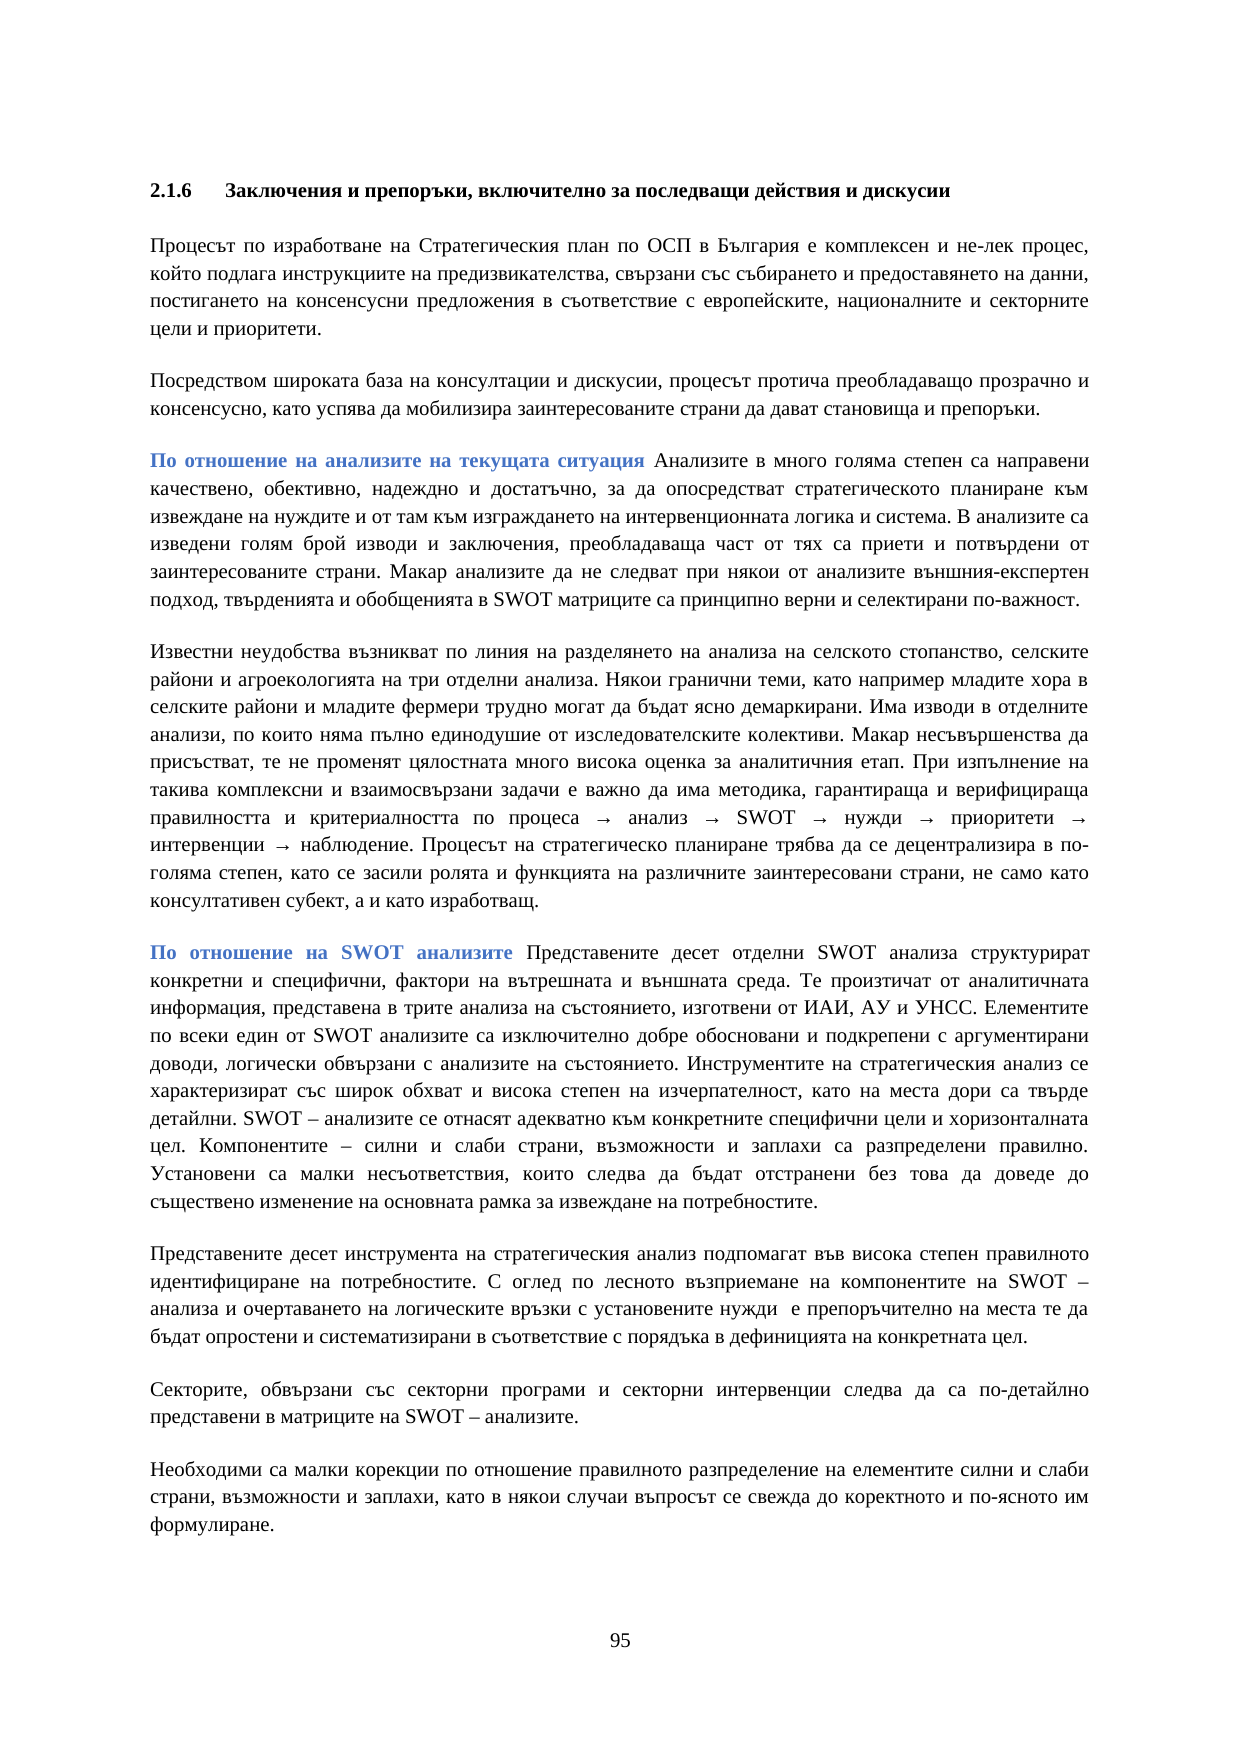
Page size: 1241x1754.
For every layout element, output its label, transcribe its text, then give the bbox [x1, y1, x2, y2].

text По отношение на анализите на текущата ситуация Анализите в много голяма степен са направени качествено, обективно, надеждно и достатъчно, за да опосредстват стратегическото планиране към извеждане на нуждите и от там към изграждането на интервенционната логика и система. В анализите са изведени голям брой изводи и заключения, преобладаваща част от тях са приети и потвърдени от заинтересованите страни. Макар анализите да не следват при някои от анализите външния-експертен подход, твърденията и обобщенията в SWOT матриците са принципно верни и селектирани по-важност. [150, 448, 1090, 611]
text Посредством широката база на консултации и дискусии, процесът протича преобладаващо прозрачно и консенсусно, като успява да мобилизира заинтересованите страни да дават становища и препоръки. [150, 368, 1090, 420]
text По отношение на SWOT анализите Представените десет отделни SWOT анализа структурират конкретни и специфични, фактори на вътрешната и външната среда. Те произтичат от аналитичната информация, представена в трите анализа на състоянието, изготвени от ИАИ, АУ и УНСС. Елементите по всеки един от SWOT анализите са изключително добре обосновани и подкрепени с аргументирани доводи, логически обвързани с анализите на състоянието. Инструментите на стратегическия анализ се характеризират със широк обхват и висока степен на изчерпателност, като на места дори са твърде детайлни. SWOT – анализите се отнасят адекватно към конкретните специфични цели и хоризонталната цел. Компонентите – силни и слаби страни, възможности и заплахи са разпределени правилно. Установени са малки несъответствия, които следва да бъдат отстранени без това да доведе до съществено изменение на основната рамка за извеждане на потребностите. [150, 940, 1090, 1213]
text Процесът по изработване на Стратегическия план по ОСП в България е комплексен и не-лек процес, който подлага инструкциите на предизвикателства, свързани със събирането и предоставянето на данни, постигането на консенсусни предложения в съответствие с европейските, националните и секторните цели и приоритети. [150, 233, 1090, 340]
text Секторите, обвързани със секторни програми и секторни интервенции следва да са по-детайлно представени в матриците на SWOT – анализите. [150, 1377, 1090, 1428]
list Заключения и препоръки, включително за последващи действия и дискусии [150, 178, 1090, 202]
text Необходими са малки корекции по отношение правилното разпределение на елементите силни и слаби страни, възможности и заплахи, като в някои случаи въпросът се свежда до коректното и по-ясното им формулиране. [150, 1457, 1090, 1536]
text Известни неудобства възникват по линия на разделянето на анализа на селското стопанство, селските райони и агроекологията на три отделни анализа. Някои гранични теми, като например младите хора в селските райони и младите фермери трудно могат да бъдат ясно демаркирани. Има изводи в отделните анализи, по които няма пълно единодушие от изследователските колективи. Макар несъвършенства да присъстват, те не променят цялостната много висока оценка за аналитичния етап. При изпълнение на такива комплексни и взаимосвързани задачи е важно да има методика, гарантираща и верифицираща правилността и критериалността по процеса → анализ → SWOT → нужди → приоритети → интервенции → наблюдение. Процесът на стратегическо планиране трябва да се децентрализира в по-голяма степен, като се засили ролята и функцията на различните заинтересовани страни, не само като консултативен субект, а и като изработващ. [150, 639, 1090, 912]
text Представените десет инструмента на стратегическия анализ подпомагат във висока степен правилното идентифициране на потребностите. С оглед по лесното възприемане на компонентите на SWOT – анализа и очертаването на логическите връзки с установените нужди е препоръчително на места те да бъдат опростени и систематизирани в съответствие с порядъка в дефиницията на конкретната цел. [150, 1241, 1090, 1348]
